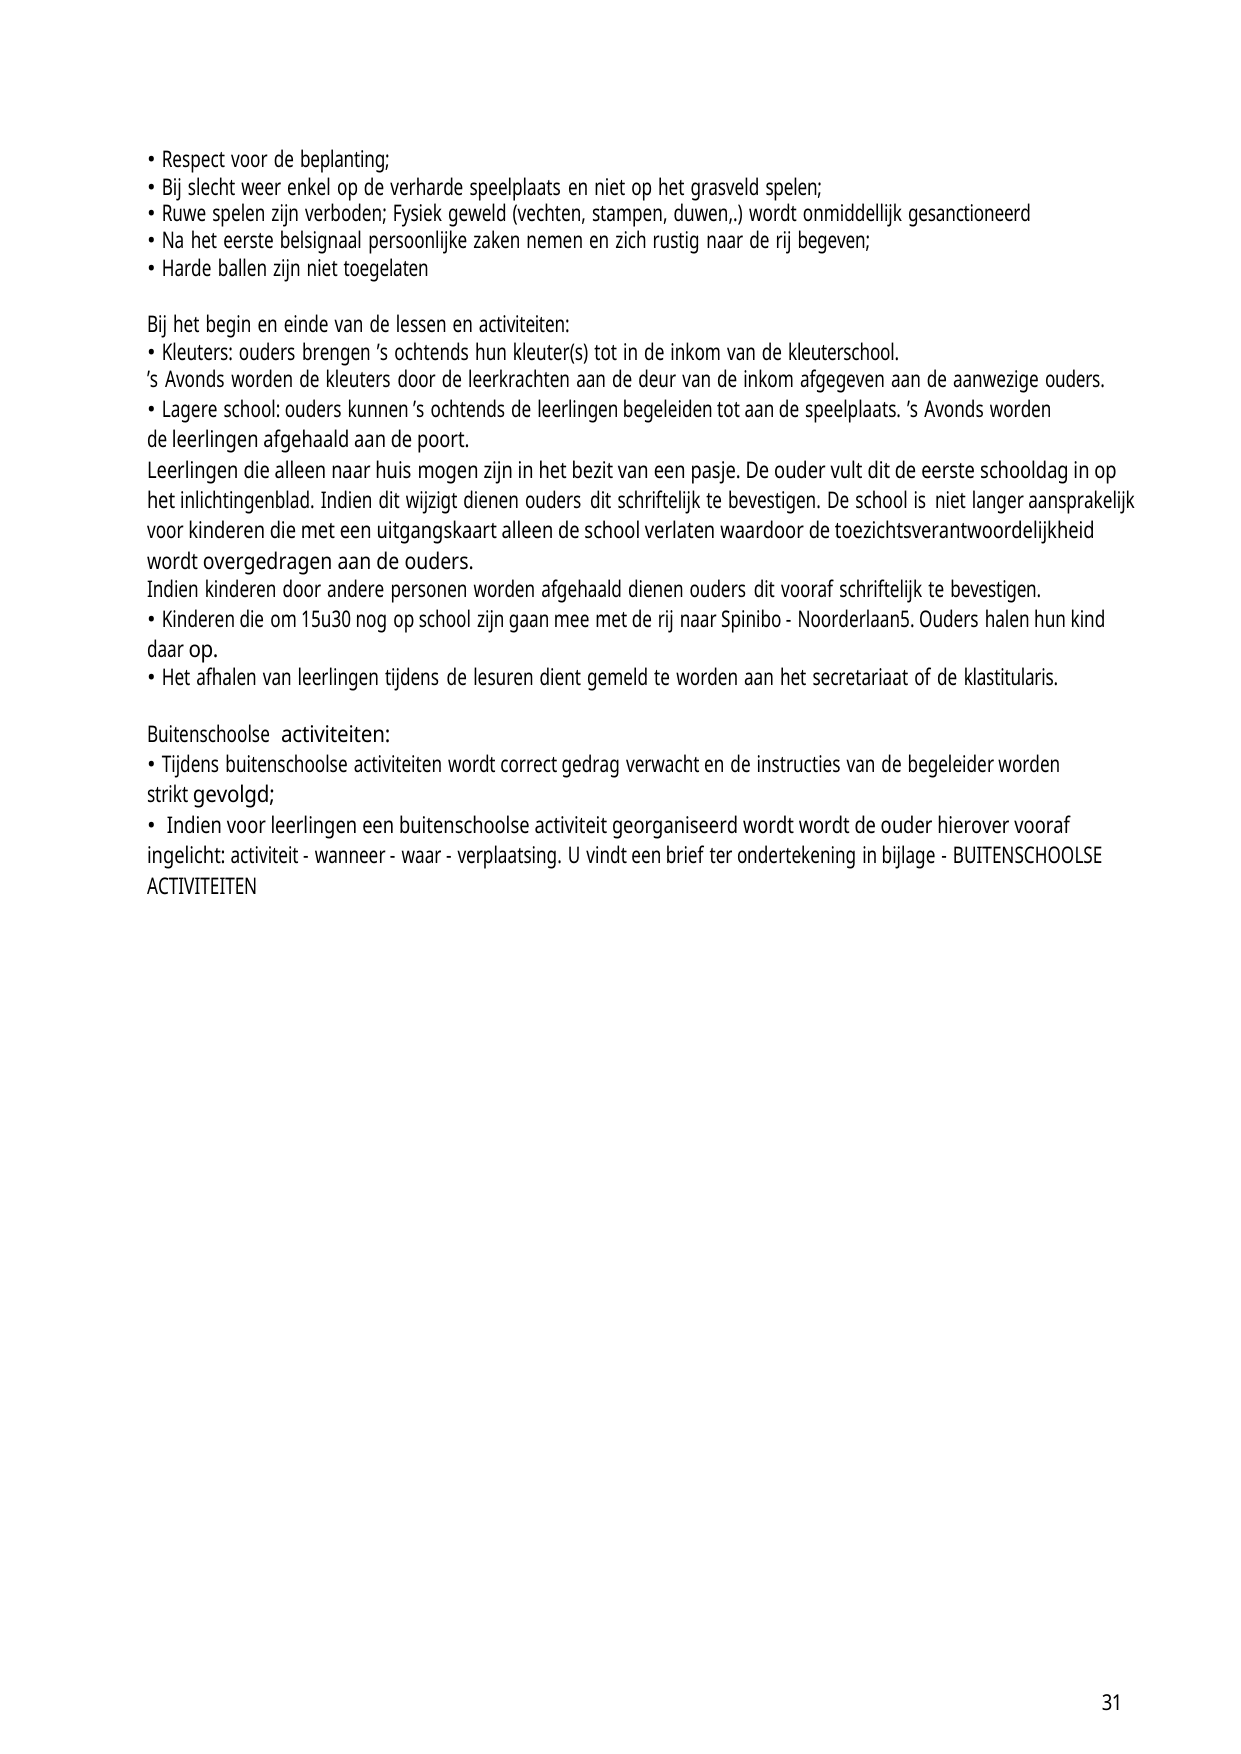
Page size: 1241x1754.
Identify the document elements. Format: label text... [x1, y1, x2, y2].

list Het afhalen van leerlingen tijdens de lesuren dient gemeld te worden aan het secretariaat of de klastitularis. [147, 664, 1136, 691]
text Indien kinderen door andere personen worden afgehaald dienen ouders dit vooraf schriftelijk te bevestigen. [147, 576, 1136, 603]
list Lagere school: ouders kunnen ’s ochtends de leerlingen begeleiden tot aan de speelplaats. ’s Avonds worden de leerlingen afgehaald aan de poort. [147, 393, 1054, 454]
text Buitenschoolse activiteiten: [147, 721, 1136, 748]
list Indien voor leerlingen een buitenschoolse activiteit georganiseerd wordt wordt de ouder hierover vooraf ingelicht: activiteit - wanneer - waar - verplaatsing. U vindt een brief ter ondertekening in bijlage - BUITENSCHOOLSE ACTIVITEITEN [147, 809, 1115, 901]
list Kinderen die om 15u30 nog op school zijn gaan mee met de rij naar Spinibo - Noorderlaan5. Ouders halen hun kind daar op. [147, 603, 1114, 664]
text Leerlingen die alleen naar huis mogen zijn in het bezit van een pasje. De ouder vult dit de eerste schooldag in op het inlichtingenblad. Indien dit wijzigt dienen ouders dit schriftelijk te bevestigen. De school is niet langer aansprakelijk voor kinderen die met een uitgangskaart alleen de school verlaten waardoor de toezichtsverantwoordelijkheid wordt overgedragen aan de ouders. [147, 454, 1136, 576]
list Bij slecht weer enkel op de verharde speelplaats en niet op het grasveld spelen; [147, 173, 1136, 200]
text Bij het begin en einde van de lessen en activiteiten: [147, 311, 1136, 338]
list Kleuters: ouders brengen ’s ochtends hun kleuter(s) tot in de inkom van de kleuterschool. [147, 338, 1136, 365]
list Tijdens buitenschoolse activiteiten wordt correct gedrag verwacht en de instructies van de begeleider worden strikt gevolgd; [147, 748, 1082, 809]
list Na het eerste belsignaal persoonlijke zaken nemen en zich rustig naar de rij begeven; [147, 227, 1136, 254]
list Respect voor de beplanting; [147, 146, 1136, 173]
list Harde ballen zijn niet toegelaten [147, 254, 1136, 282]
list Ruwe spelen zijn verboden; Fysiek geweld (vechten, stampen, duwen,.) wordt onmiddellijk gesanctioneerd [147, 200, 1136, 227]
text ’s Avonds worden de kleuters door de leerkrachten aan de deur van de inkom afgegeven aan de aanwezige ouders. [147, 365, 1136, 392]
